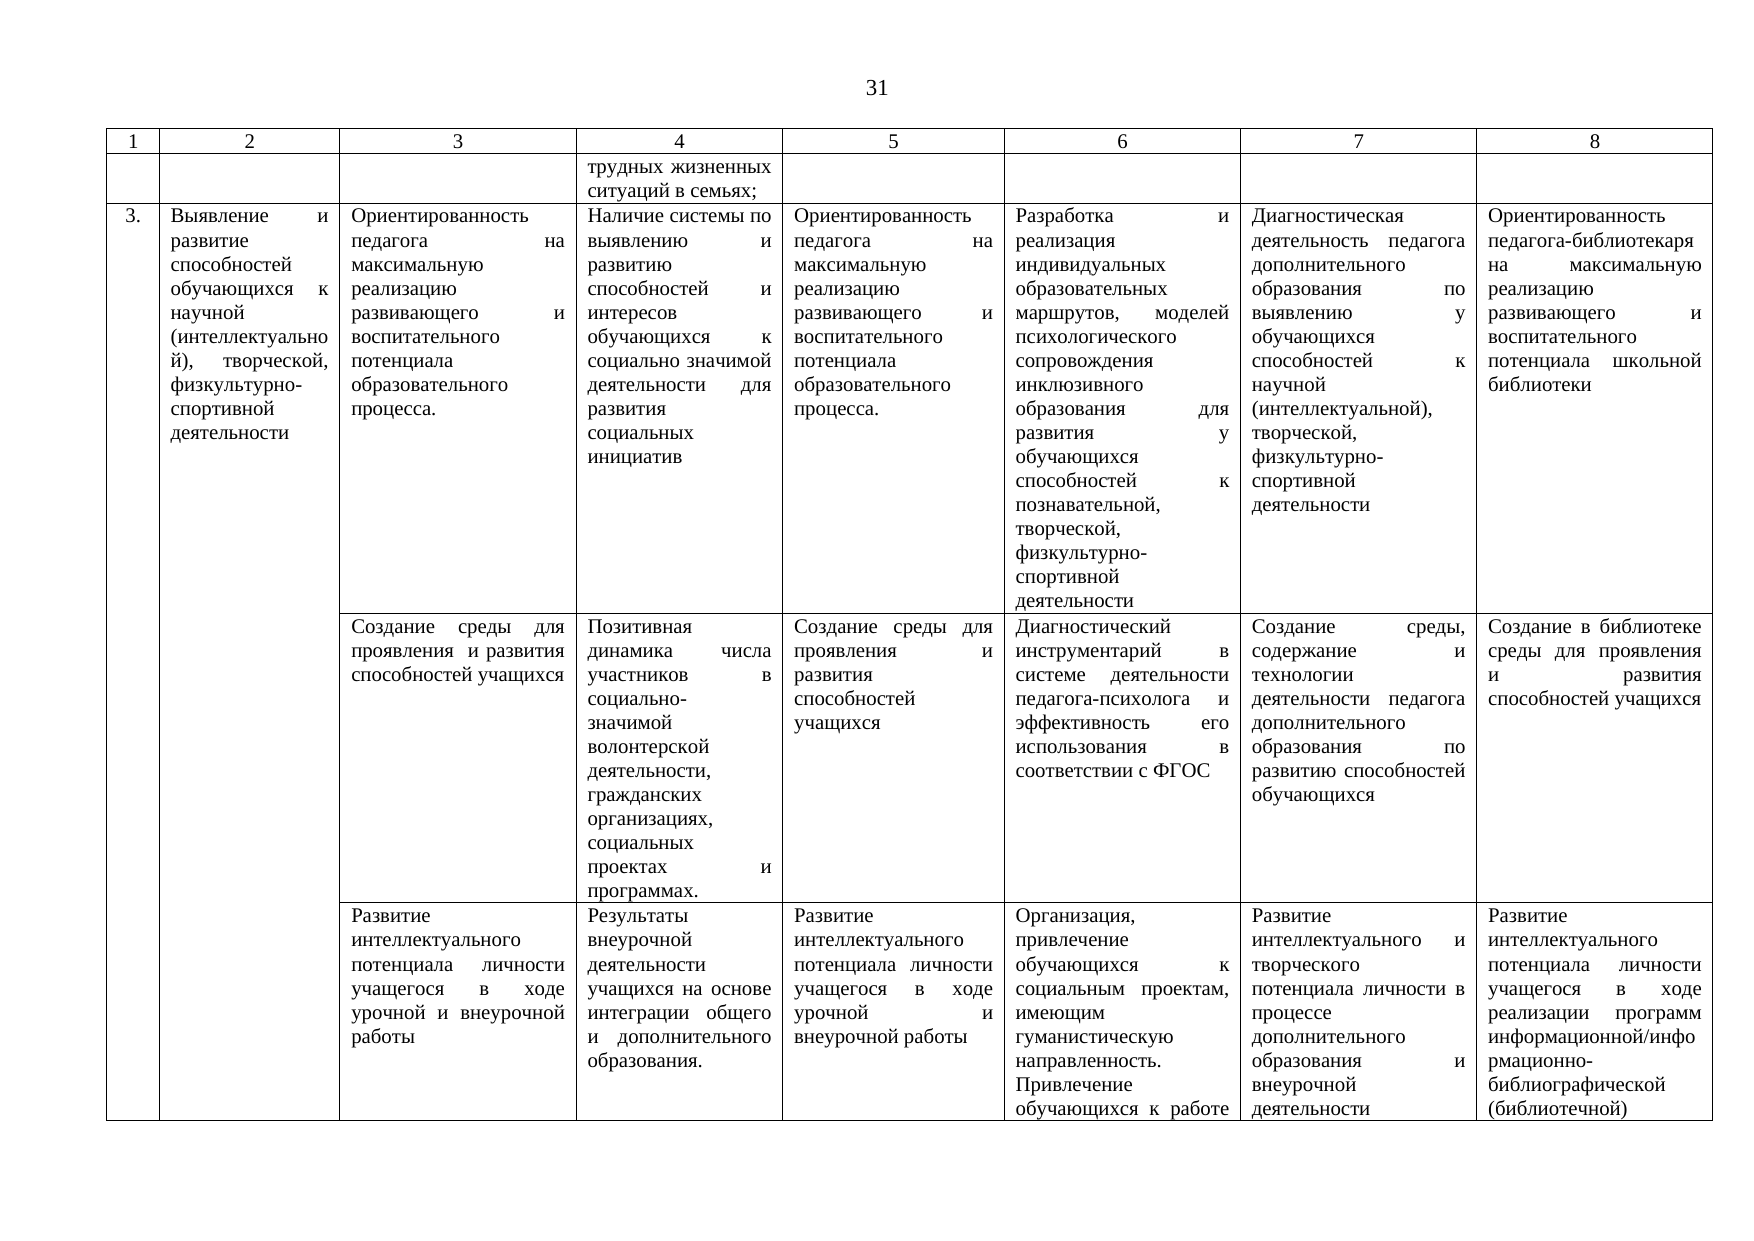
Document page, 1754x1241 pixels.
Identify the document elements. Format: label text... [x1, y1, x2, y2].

table_header 3 [340, 129, 576, 153]
table_cell Диагностический инструментарий в системе деятельности педагога-психолога и эффективность его использования в соответствии с ФГОС [1005, 614, 1240, 902]
table_cell Создание среды, содержание и технологии деятельности педагога дополнительного образования по развитию способностей обучающихся [1241, 614, 1476, 902]
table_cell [1005, 903, 1240, 1120]
table_cell Создание среды для проявления и развития способностей учащихся [783, 614, 1004, 902]
table_cell Разработка и реализация индивидуальных образовательных маршрутов, моделей психологического сопровождения инклюзивного образования для развития у обучающихся способностей к познавательной, творческой, физкультурно-спортивной деятельности [1005, 204, 1240, 612]
table_cell 3. [107, 204, 159, 1120]
table_header 2 [160, 129, 339, 153]
table_header 6 [1005, 129, 1240, 153]
table_cell Наличие системы по выявлению и развитию способностей и интересов обучающихся к социально значимой деятельности для развития социальных инициатив [577, 204, 782, 612]
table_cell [1477, 903, 1712, 1120]
table_header 5 [783, 129, 1004, 153]
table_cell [340, 903, 576, 1120]
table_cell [1477, 154, 1712, 202]
table_header 1 [107, 129, 159, 153]
table_cell Позитивная динамика числа участников в социально-значимой волонтерской деятельности, гражданских организациях, социальных проектах и программах. [577, 614, 782, 902]
table_cell Ориентированность педагога-библиотекаря на максимальную реализацию развивающего и воспитательного потенциала школьной библиотеки [1477, 204, 1712, 612]
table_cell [783, 903, 1004, 1120]
table_header 8 [1477, 129, 1712, 153]
table_cell Создание в библиотеке среды для проявления и развития способностей учащихся [1477, 614, 1712, 902]
table_cell Выявление и развитие способностей обучающихся к научной (интеллектуальной), творческой, физкультурно-спортивной деятельности [160, 204, 339, 1120]
table_header 7 [1241, 129, 1476, 153]
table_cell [1005, 154, 1240, 202]
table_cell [577, 903, 782, 1120]
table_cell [1241, 903, 1476, 1120]
table_cell Ориентированность педагога на максимальную реализацию развивающего и воспитательного потенциала образовательного процесса. [783, 204, 1004, 612]
table_cell Ориентированность педагога на максимальную реализацию развивающего и воспитательного потенциала образовательного процесса. [340, 204, 576, 612]
table_header 4 [577, 129, 782, 153]
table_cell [1241, 154, 1476, 202]
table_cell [340, 154, 576, 202]
table_cell Диагностическая деятельность педагога дополнительного образования по выявлению у обучающихся способностей к научной (интеллектуальной), творческой, физкультурно-спортивной деятельности [1241, 204, 1476, 612]
table_cell Создание среды для проявления и развития способностей учащихся [340, 614, 576, 902]
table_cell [783, 154, 1004, 202]
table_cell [577, 154, 782, 202]
